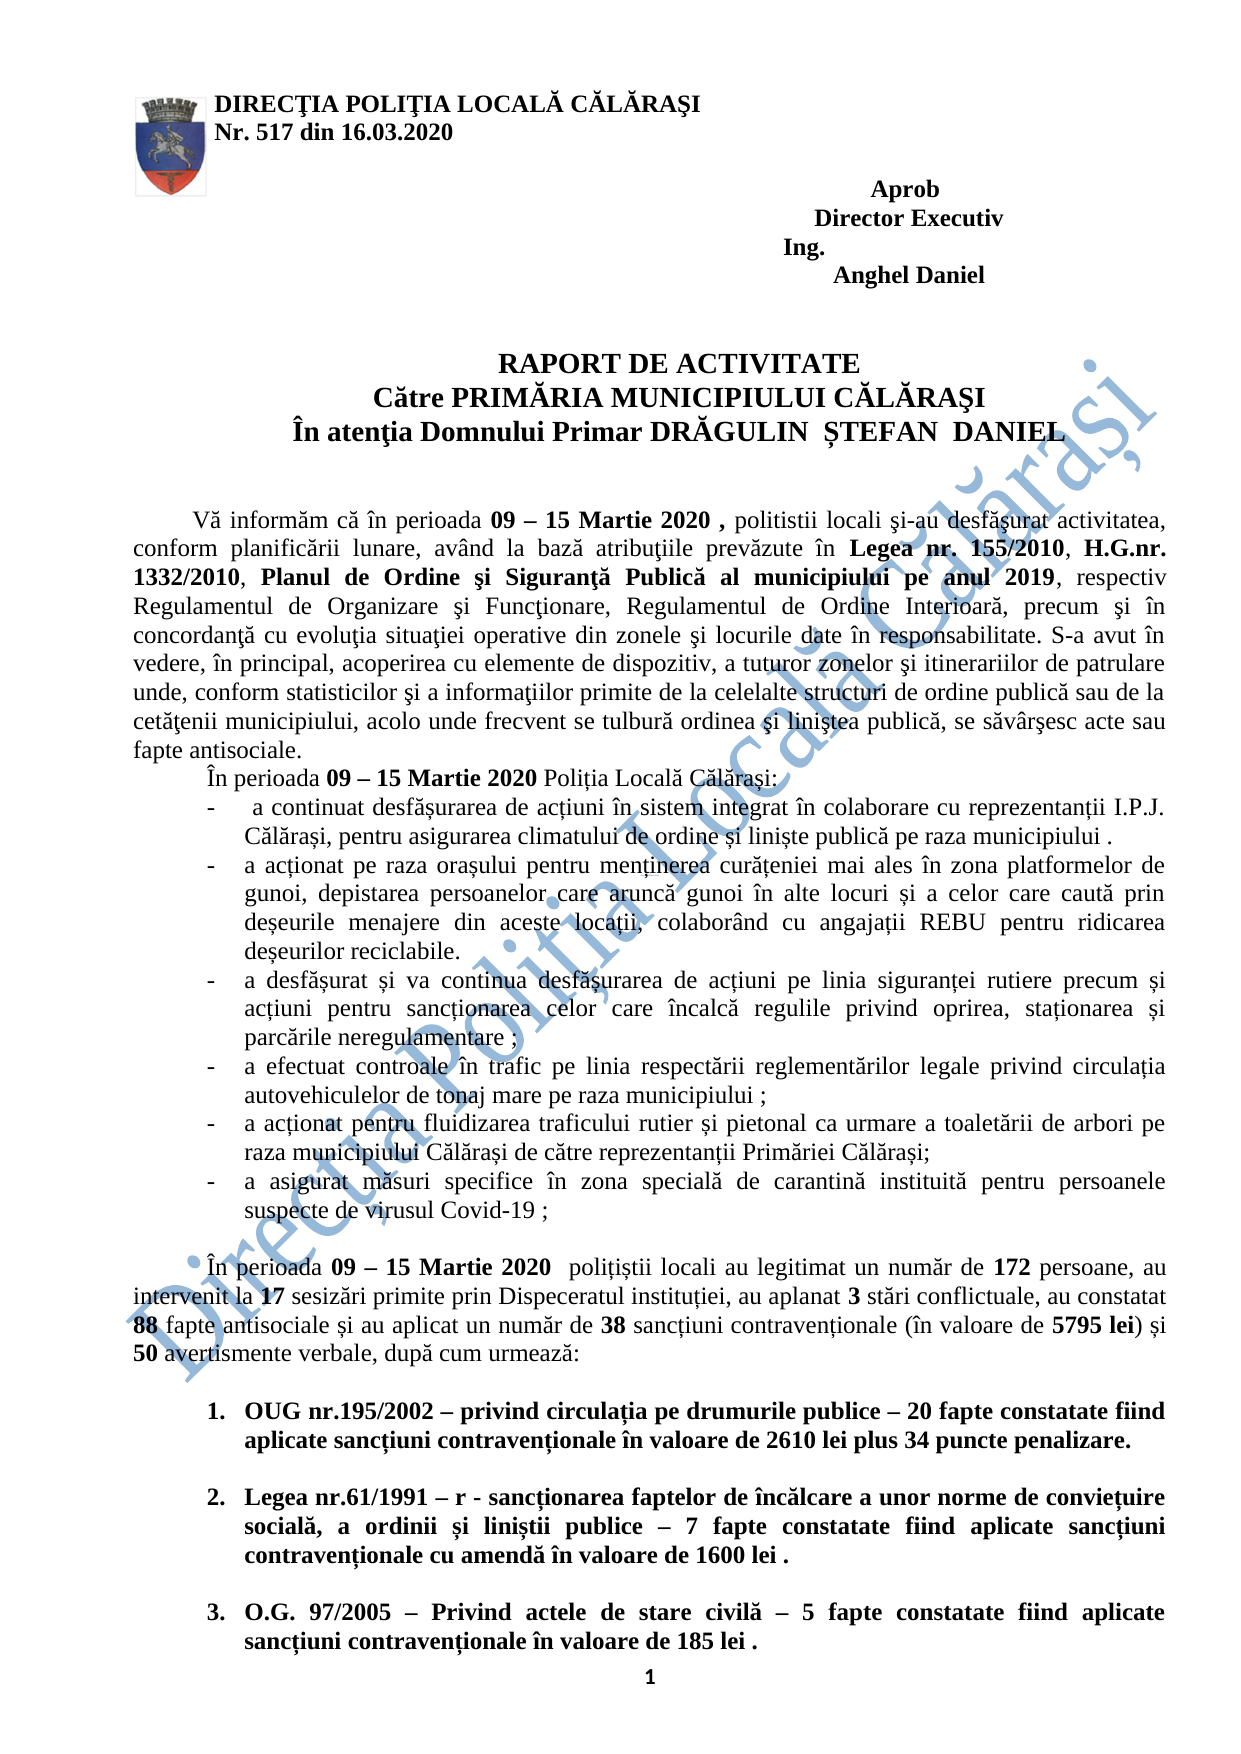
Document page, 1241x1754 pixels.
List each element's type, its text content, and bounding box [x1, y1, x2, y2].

text În atenţia Domnului Primar DRĂGULIN ȘTEFAN DANIEL [192, 414, 1167, 447]
list a desfășurat și va continua desfășurarea de acțiuni pe linia siguranței rutiere precum și acțiuni pentru sancționarea celor care încalcă regulile privind oprirea, staționarea și parcările neregulamentare ; [207, 965, 1167, 1051]
picture [133, 146, 208, 174]
text Anghel Daniel [133, 260, 1167, 289]
list a efectuat controale în trafic pe linia respectării reglementărilor legale privind circulația autovehiculelor de tonaj mare pe raza municipiului ; [207, 1051, 1167, 1108]
list Legea nr.61/1991 – r - sancționarea faptelor de încălcare a unor norme de conviețuire socială, a ordinii și liniștii publice – 7 fapte constatate fiind aplicate sancțiuni contravenționale cu amendă în valoare de 1600 lei . [207, 1482, 1167, 1568]
text În perioada 09 – 15 Martie 2020 polițiștii locali au legitimat un număr de 172 persoane, au intervenit la 17 sesizări primite prin Dispeceratul instituției, au aplanat 3 stări conflictuale, au constatat 88 fapte antisociale și au aplicat un număr de 38 sancțiuni contravenționale (în valoare de 5795 lei) și 50 avertismente verbale, după cum urmează: [133, 1252, 1167, 1367]
text RAPORT DE ACTIVITATE [192, 347, 1167, 380]
text Ing. [133, 232, 1167, 260]
list a asigurat măsuri specifice în zona specială de carantină instituită pentru persoanele suspecte de virusul Covid-19 ; [207, 1166, 1167, 1223]
list OUG nr.195/2002 – privind circulația pe drumurile publice – 20 fapte constatate fiind aplicate sancțiuni contravenționale în valoare de 2610 lei plus 34 puncte penalizare. [207, 1396, 1167, 1453]
text Către PRIMĂRIA MUNICIPIULUI CĂLĂRAŞI [192, 380, 1167, 414]
list a acționat pe raza orașului pentru menținerea curățeniei mai ales în zona platformelor de gunoi, depistarea persoanelor care aruncă gunoi în alte locuri și a celor care caută prin deșeurile menajere din aceste locații, colaborând cu angajații REBU pentru ridicarea deșeurilor reciclabile. [207, 850, 1167, 965]
text Nr. 517 din 16.03.2020 [133, 117, 1167, 146]
list a acționat pentru fluidizarea traficului rutier și pietonal ca urmare a toaletării de arbori pe raza municipiului Călărași de către reprezentanții Primăriei Călărași; [207, 1108, 1167, 1166]
text Director Executiv [133, 203, 1167, 232]
text DIRECŢIA POLIŢIA LOCALĂ CĂLĂRAŞI [133, 89, 1167, 117]
text În perioada 09 – 15 Martie 2020 Poliția Locală Călărași: [133, 763, 1167, 792]
text Vă informăm că în perioada 09 – 15 Martie 2020 , politistii locali şi-au desfăşurat activitatea, conform planificării lunare, având la bază atribuţiile prevăzute în Legea nr. 155/2010, H.G.nr. 1332/2010, Planul de Ordine şi Siguranţă Publică al municipiului pe anul 2019, respectiv Regulamentul de Organizare şi Funcţionare, Regulamentul de Ordine Interioară, precum şi în concordanţă cu evoluţia situaţiei operative din zonele şi locurile date în responsabilitate. S-a avut în vedere, în principal, acoperirea cu elemente de dispozitiv, a tuturor zonelor şi itinerariilor de patrulare unde, conform statisticilor şi a informaţiilor primite de la celelalte structuri de ordine publică sau de la cetăţenii municipiului, acolo unde frecvent se tulbură ordinea şi liniştea publică, se săvârşesc acte sau fapte antisociale. [133, 505, 1167, 763]
text Aprob [133, 174, 1167, 203]
list O.G. 97/2005 – Privind actele de stare civilă – 5 fapte constatate fiind aplicate sancțiuni contravenționale în valoare de 185 lei . [207, 1597, 1167, 1655]
list a continuat desfășurarea de acțiuni în sistem integrat în colaborare cu reprezentanții I.P.J. Călărași, pentru asigurarea climatului de ordine și liniște publică pe raza municipiului . [207, 792, 1167, 850]
